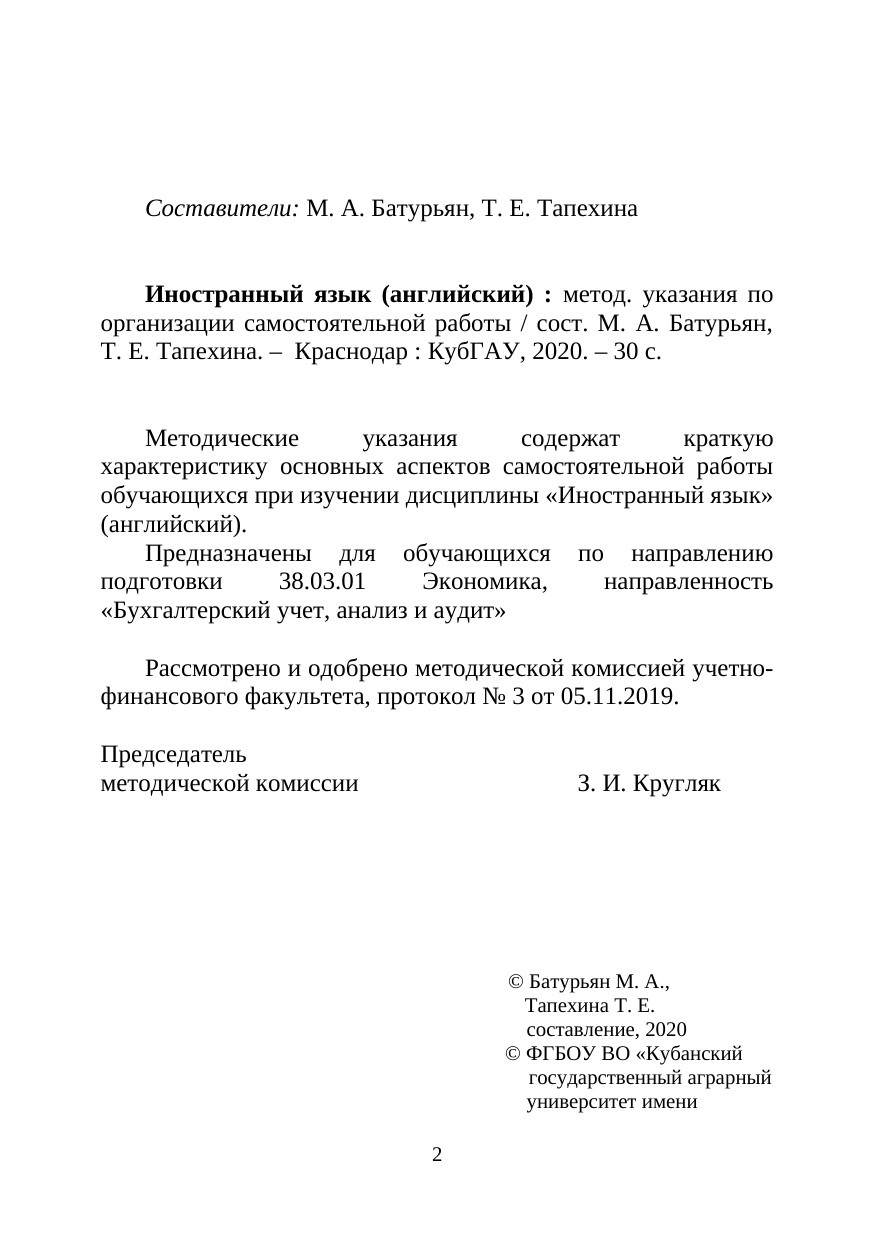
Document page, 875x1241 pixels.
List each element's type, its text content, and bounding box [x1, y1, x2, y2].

text методической комиссии З. И. Кругляк [100, 768, 774, 796]
text © ФГБОУ ВО «Кубанский [395, 1041, 774, 1065]
text © Батурьян М. А., [395, 969, 774, 993]
text составление, 2020 [469, 1017, 774, 1041]
text Рассмотрено и одобрено методической комиссией учетно-финансового факультета, протокол № 3 от 05.11.2019. [100, 653, 774, 710]
text Иностранный язык (английский) : метод. указания по организации самостоятельной работы / сост. М. А. Батурьян, Т. Е. Тапехина. – Краснодар : КубГАУ, 2020. – 30 с. [100, 279, 774, 365]
text Тапехина Т. Е. [395, 993, 774, 1017]
text Составители: М. А. Батурьян, Т. Е. Тапехина [100, 193, 774, 221]
text Методические указания содержат краткую характеристику основных аспектов самостоятельной работы обучающихся при изучении дисциплины «Иностранный язык» (английский). [100, 423, 774, 538]
text государственный аграрный [469, 1065, 774, 1089]
text Председатель [100, 739, 774, 768]
text университет имени [395, 1089, 774, 1113]
text Предназначены для обучающихся по направлению подготовки 38.03.01 Экономика, направленность «Бухгалтерский учет, анализ и аудит» [100, 538, 774, 624]
